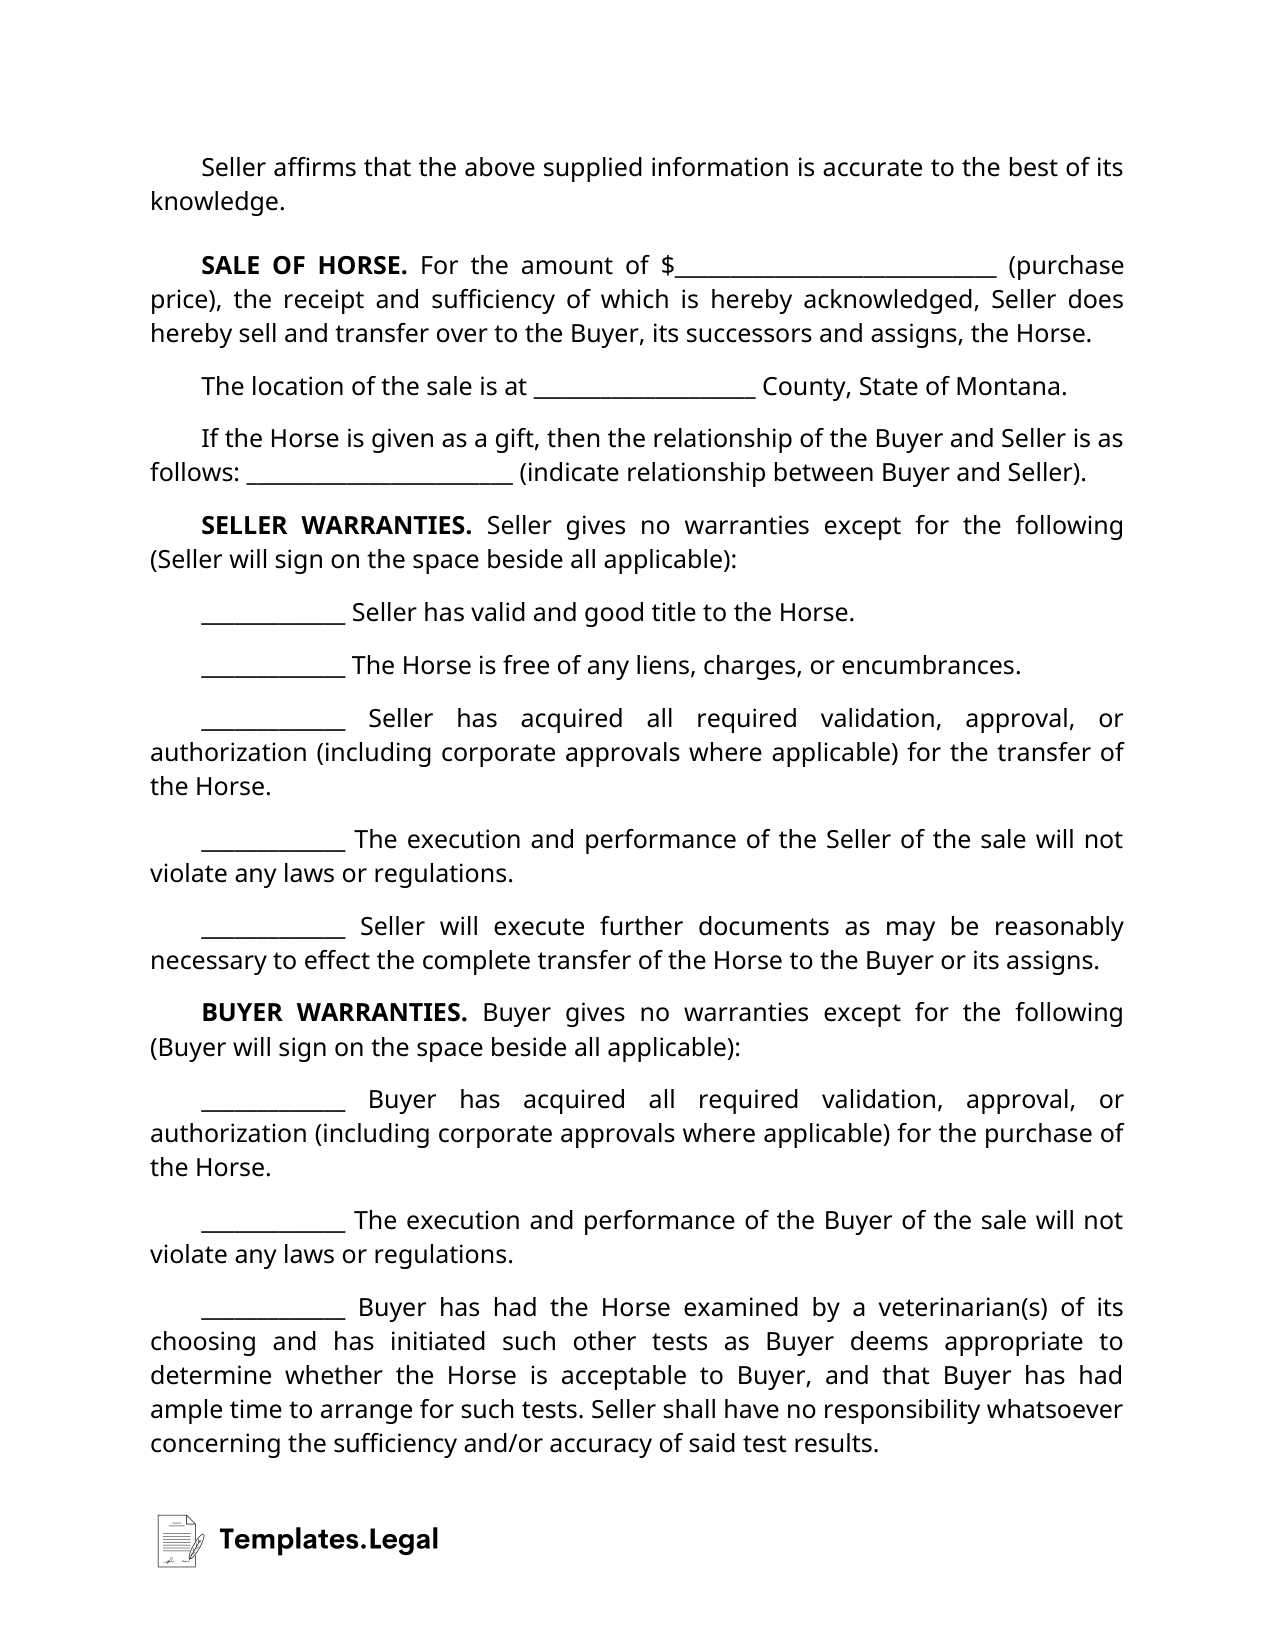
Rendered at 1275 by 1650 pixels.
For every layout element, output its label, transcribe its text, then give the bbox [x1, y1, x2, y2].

text BUYER WARRANTIES. Buyer gives no warranties except for the following (Buyer will sign on the space beside all applicable): [150, 995, 1125, 1063]
text _____________ Buyer has acquired all required validation, approval, or authorization (including corporate approvals where applicable) for the purchase of the Horse. [150, 1082, 1125, 1184]
picture [150, 1507, 445, 1575]
text The location of the sale is at ____________________ County, State of Montana. [150, 368, 1125, 402]
text _____________ Buyer has had the Horse examined by a veterinarian(s) of its choosing and has initiated such other tests as Buyer deems appropriate to determine whether the Horse is acceptable to Buyer, and that Buyer has had ample time to arrange for such tests. Seller shall have no responsibility whatsoever concerning the sufficiency and/or accuracy of said test results. [150, 1290, 1125, 1460]
text _____________ The Horse is free of any liens, charges, or encumbrances. [150, 648, 1125, 682]
text _____________ The execution and performance of the Buyer of the sale will not violate any laws or regulations. [150, 1203, 1125, 1271]
text SELLER WARRANTIES. Seller gives no warranties except for the following (Seller will sign on the space beside all applicable): [150, 508, 1125, 576]
text _____________ Seller has acquired all required validation, approval, or authorization (including corporate approvals where applicable) for the transfer of the Horse. [150, 700, 1125, 803]
text _____________ The execution and performance of the Seller of the sale will not violate any laws or regulations. [150, 821, 1125, 889]
text Seller affirms that the above supplied information is accurate to the best of its knowledge. [150, 150, 1125, 218]
text If the Horse is given as a gift, then the relationship of the Buyer and Seller is as follows: ________________________ (indicate relationship between Buyer and Seller). [150, 421, 1125, 489]
text _____________ Seller has valid and good title to the Horse. [150, 595, 1125, 629]
text SALE OF HORSE. For the amount of $_____________________________ (purchase price), the receipt and sufficiency of which is hereby acknowledged, Seller does hereby sell and transfer over to the Buyer, its successors and assigns, the Horse. [150, 247, 1125, 349]
text _____________ Seller will execute further documents as may be reasonably necessary to effect the complete transfer of the Horse to the Buyer or its assigns. [150, 908, 1125, 976]
